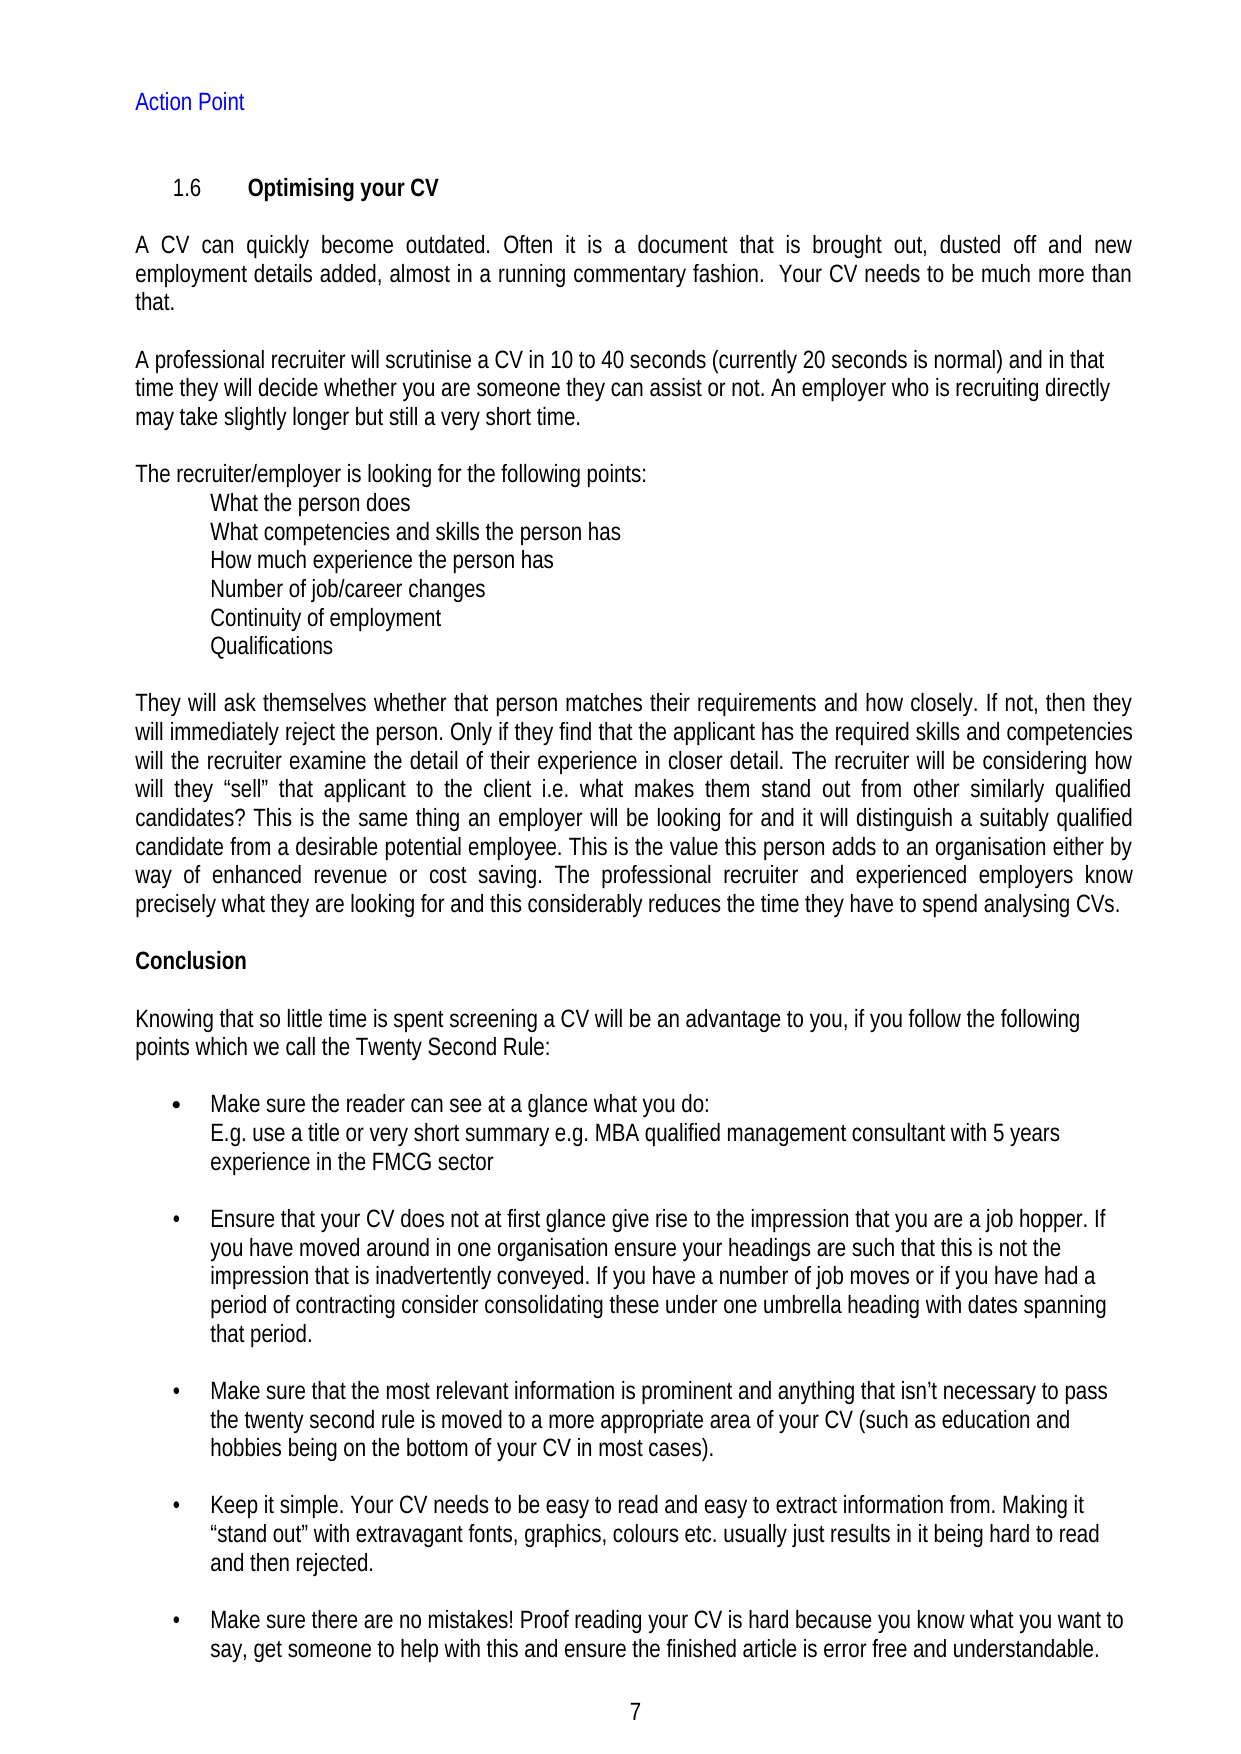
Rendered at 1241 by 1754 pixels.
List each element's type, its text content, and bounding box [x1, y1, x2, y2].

text Number of job/career changes [135, 574, 1135, 602]
text How much experience the person has [135, 545, 1135, 574]
list Make sure there are no mistakes! Proof reading your CV is hard because you know what you want to say, get someone to help with this and ensure the finished article is error free and understandable. [173, 1605, 1135, 1662]
text A CV can quickly become outdated. Often it is a document that is brought out, dusted off and new employment details added, almost in a running commentary fashion. Your CV needs to be much more than that. [135, 230, 1135, 316]
text They will ask themselves whether that person matches their requirements and how closely. If not, then they will immediately reject the person. Only if they find that the applicant has the required skills and competencies will the recruiter examine the detail of their experience in closer detail. The recruiter will be considering how will they “sell” that applicant to the client i.e. what makes them stand out from other similarly qualified candidates? This is the same thing an employer will be looking for and it will distinguish a suitably qualified candidate from a desirable potential employee. This is the value this person adds to an organisation either by way of enhanced revenue or cost saving. The professional recruiter and experienced employers know precisely what they are looking for and this considerably reduces the time they have to spend analysing CVs. [135, 688, 1135, 918]
text The recruiter/employer is looking for the following points: [135, 459, 1135, 488]
text What the person does [135, 488, 1135, 517]
text Conclusion [135, 946, 1135, 975]
text A professional recruiter will scrutinise a CV in 10 to 40 seconds (currently 20 seconds is normal) and in that time they will decide whether you are someone they can assist or not. An employer who is recruiting directly may take slightly longer but still a very short time. [135, 345, 1135, 431]
list Keep it simple. Your CV needs to be easy to read and easy to extract information from. Making it “stand out” with extravagant fonts, graphics, colours etc. usually just results in it being hard to read and then rejected. [173, 1491, 1135, 1576]
text E.g. use a title or very short summary e.g. MBA qualified management consultant with 5 years experience in the FMCG sector [210, 1118, 1135, 1175]
text Action Point [135, 87, 1135, 116]
list Make sure the reader can see at a glance what you do: [173, 1089, 1135, 1118]
text What competencies and skills the person has [135, 517, 1135, 545]
subtitle Optimising your CV [173, 173, 1135, 201]
text Knowing that so little time is spent screening a CV will be an advantage to you, if you follow the following points which we call the Twenty Second Rule: [135, 1003, 1135, 1061]
text Qualifications [135, 631, 1135, 660]
list Ensure that your CV does not at first glance give rise to the impression that you are a job hopper. If you have moved around in one organisation ensure your headings are such that this is not the impression that is inadvertently conveyed. If you have a number of job moves or if you have had a period of contracting consider consolidating these under one umbrella heading with dates spanning that period. [173, 1204, 1135, 1347]
text Continuity of employment [135, 602, 1135, 631]
list Make sure that the most relevant information is prominent and anything that isn’t necessary to pass the twenty second rule is moved to a more appropriate area of your CV (such as education and hobbies being on the bottom of your CV in most cases). [173, 1376, 1135, 1462]
